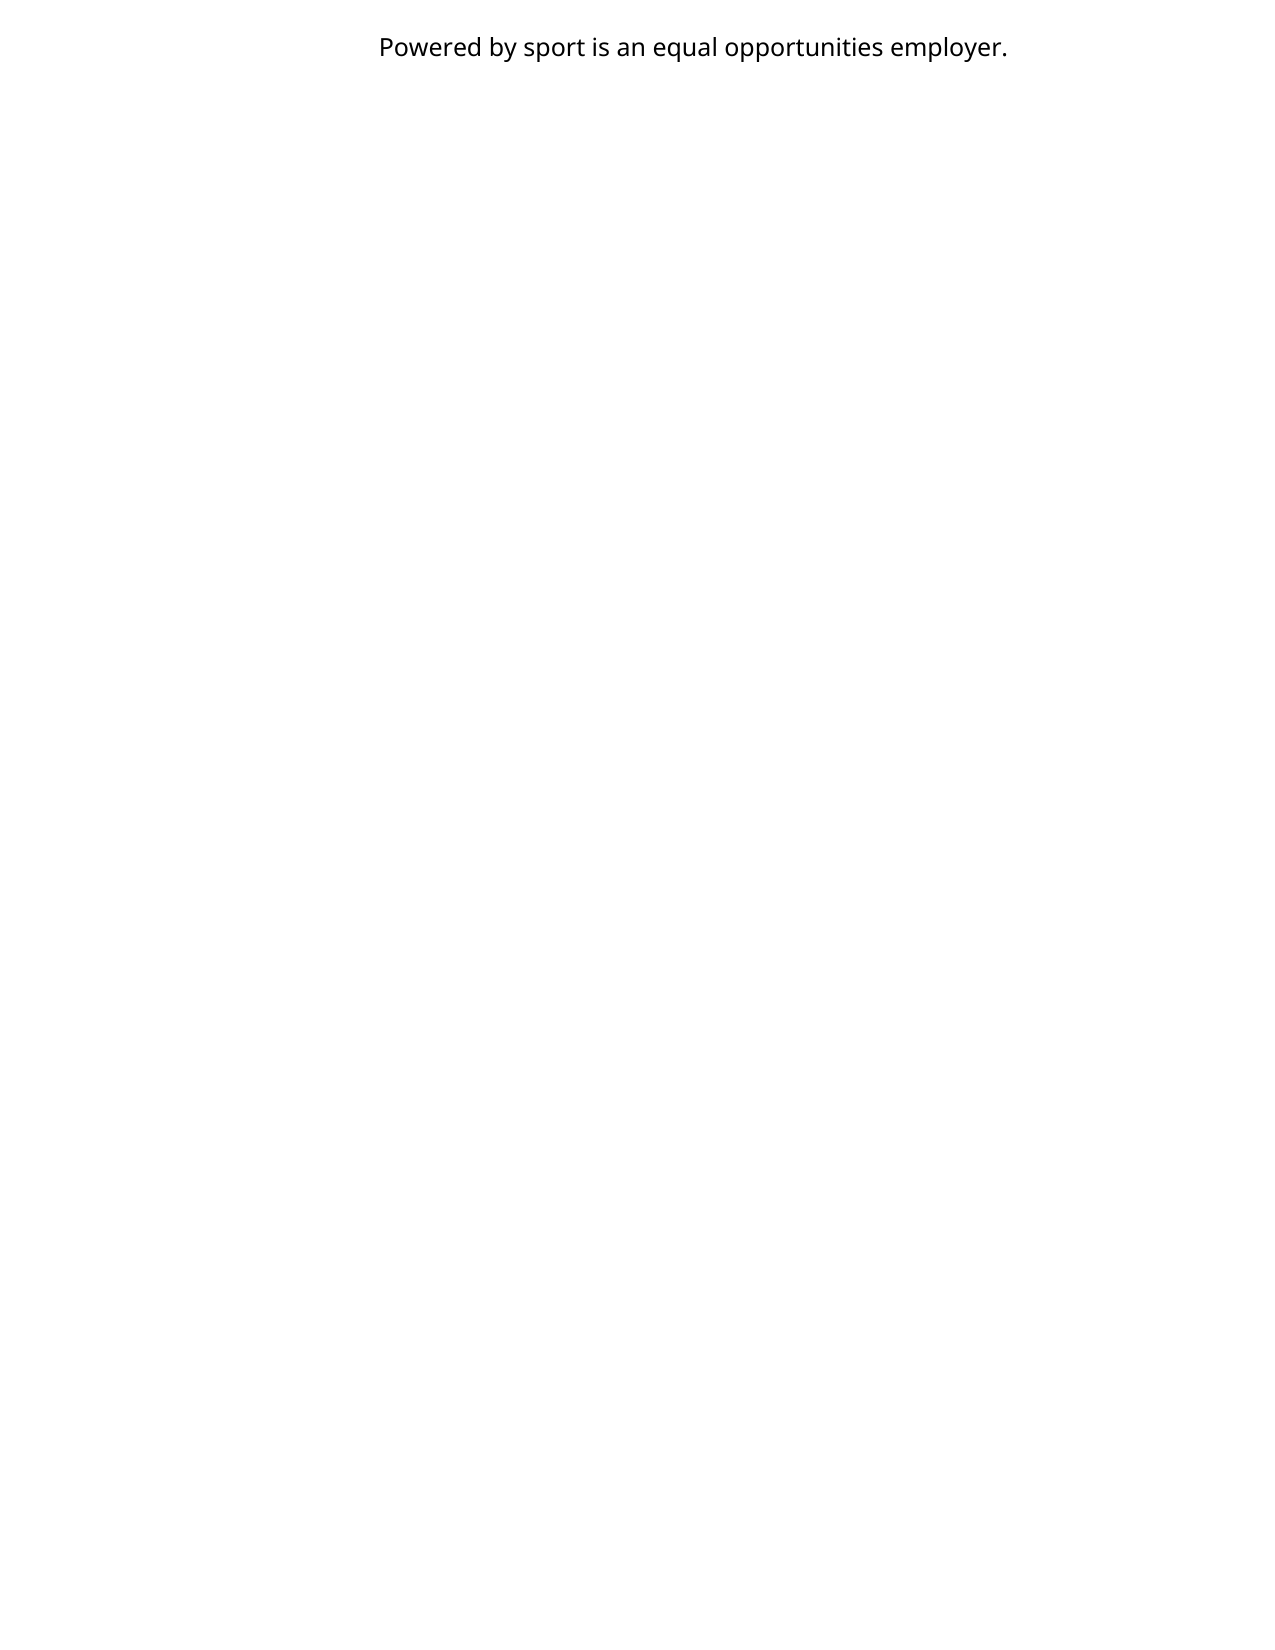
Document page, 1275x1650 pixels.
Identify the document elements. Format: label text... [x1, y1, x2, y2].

text Powered by sport is an equal opportunities employer. [187, 29, 1200, 64]
